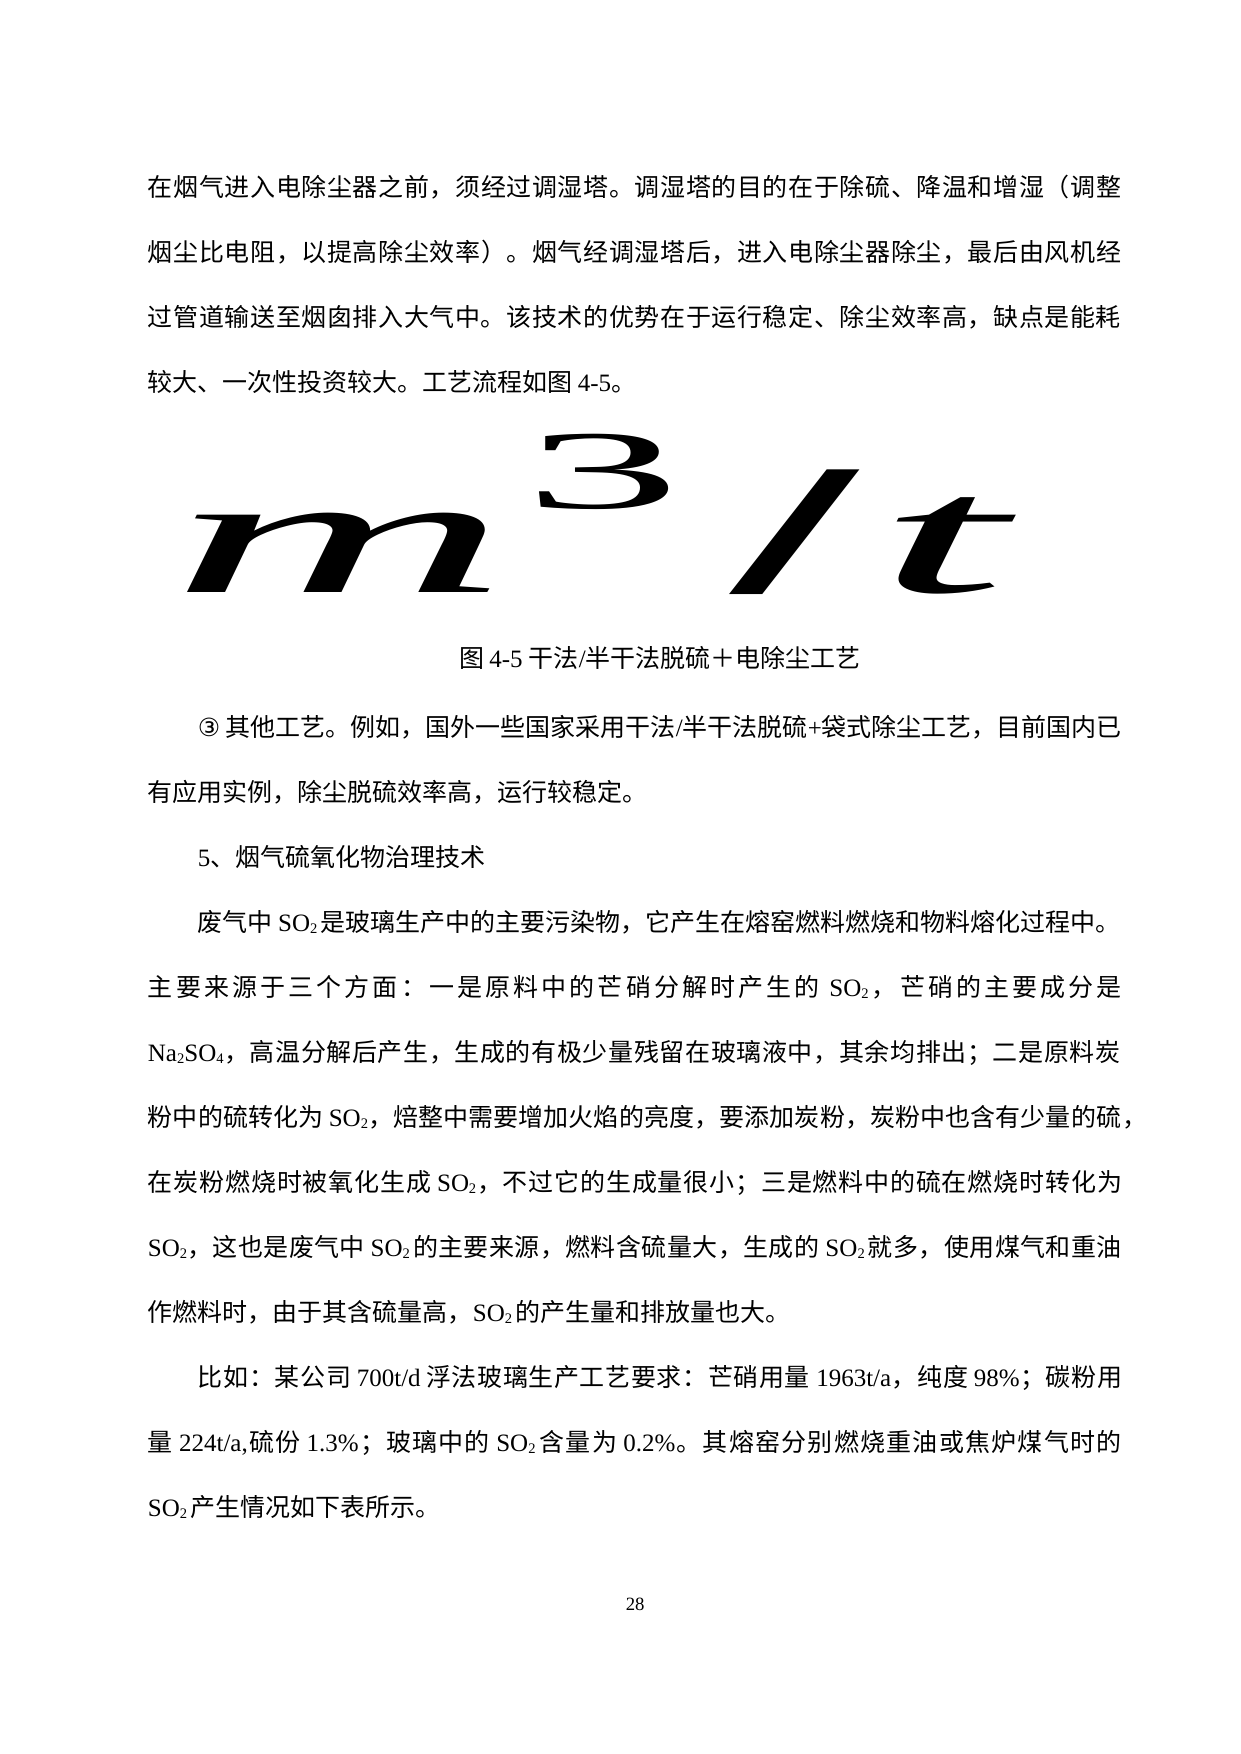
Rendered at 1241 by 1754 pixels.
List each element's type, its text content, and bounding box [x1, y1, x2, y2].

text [148, 153, 1122, 413]
text ③其他工艺。例如，国外一些国家采用干法/半干法脱硫+袋式除尘工艺，目前国内已有应用实例，除尘脱硫效率高，运行较稳定。 [148, 693, 1122, 823]
text 图4-5 干法/半干法脱硫＋电除尘工艺 [148, 638, 1122, 674]
text 5、烟气硫氧化物治理技术 [148, 823, 1122, 888]
text 比如：某公司700t/d浮法玻璃生产工艺要求：芒硝用量1963t/a，纯度98%；碳粉用量224t/a,硫份1.3%；玻璃中的SO2含量为0.2%。其熔窑分别燃烧重油或焦炉煤气时的SO2产生情况如下表所示。 [148, 1343, 1122, 1538]
text 废气中SO2是玻璃生产中的主要污染物，它产生在熔窑燃料燃烧和物料熔化过程中。主要来源于三个方面：一是原料中的芒硝分解时产生的SO2，芒硝的主要成分是Na2SO4，高温分解后产生，生成的有极少量残留在玻璃液中，其余均排出；二是原料炭粉中的硫转化为SO2，焙整中需要增加火焰的亮度，要添加炭粉，炭粉中也含有少量的硫，在炭粉燃烧时被氧化生成SO2，不过它的生成量很小；三是燃料中的硫在燃烧时转化为SO2，这也是废气中SO2的主要来源，燃料含硫量大，生成的SO2就多，使用煤气和重油作燃料时，由于其含硫量高，SO2的产生量和排放量也大。 [148, 888, 1122, 1343]
